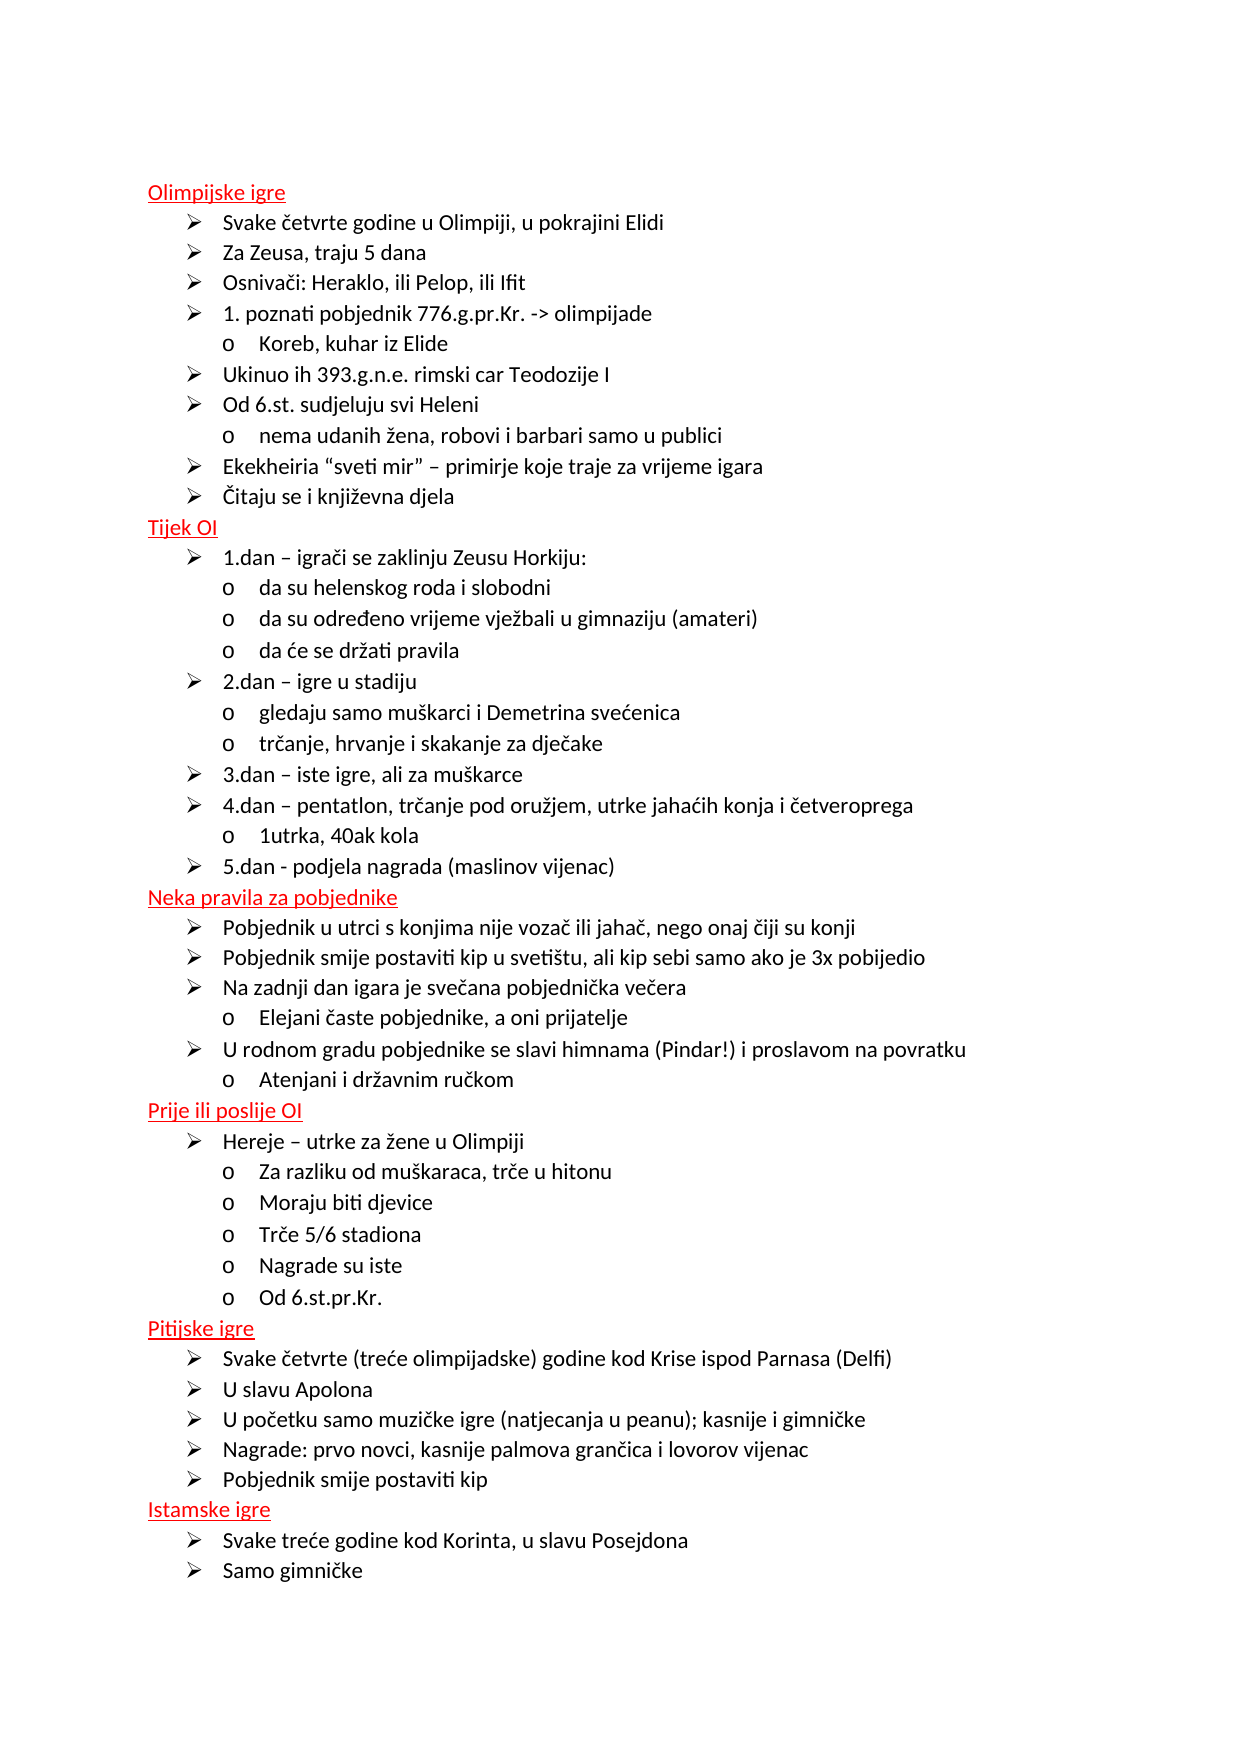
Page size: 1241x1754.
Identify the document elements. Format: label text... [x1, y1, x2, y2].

list Nagrade: prvo novci, kasnije palmova grančica i lovorov vijenac [185, 1435, 1093, 1463]
list 4.dan – pentatlon, trčanje pod oružjem, utrke jahaćih konja i četveroprega [185, 791, 1093, 819]
list Na zadnji dan igara je svečana pobjednička večera [185, 973, 1093, 1001]
list Svake četvrte godine u Olimpiji, u pokrajini Elidi [185, 208, 1093, 236]
list da su helenskog roda i slobodni [221, 573, 1093, 602]
list Samo gimničke [185, 1556, 1093, 1584]
list Pobjednik smije postaviti kip [185, 1465, 1093, 1493]
list Pobjednik smije postaviti kip u svetištu, ali kip sebi samo ako je 3x pobijedio [185, 943, 1093, 971]
list Koreb, kuhar iz Elide [221, 329, 1093, 358]
list 3.dan – iste igre, ali za muškarce [185, 761, 1093, 788]
list 1.dan – igrači se zaklinju Zeusu Horkiju: [185, 543, 1093, 571]
list Pobjednik u utrci s konjima nije vozač ili jahač, nego onaj čiji su konji [185, 913, 1093, 941]
list 5.dan - podjela nagrada (maslinov vijenac) [185, 852, 1093, 880]
list U početku samo muzičke igre (natjecanja u peanu); kasnije i gimničke [185, 1405, 1093, 1433]
list Svake treće godine kod Korinta, u slavu Posejdona [185, 1526, 1093, 1554]
list nema udanih žena, robovi i barbari samo u publici [221, 421, 1093, 450]
list 2.dan – igre u stadiju [185, 667, 1093, 695]
list 1utrka, 40ak kola [221, 821, 1093, 850]
text Olimpijske igre [148, 178, 1093, 206]
list Za Zeusa, traju 5 dana [185, 238, 1093, 266]
text Neka pravila za pobjednike [148, 883, 1093, 911]
list Moraju biti djevice [221, 1188, 1093, 1218]
text Pitijske igre [148, 1314, 1093, 1342]
list Hereje – utrke za žene u Olimpiji [185, 1127, 1093, 1155]
list gledaju samo muškarci i Demetrina svećenica [221, 698, 1093, 727]
text Prije ili poslije OI [148, 1097, 1093, 1124]
list Za razliku od muškaraca, trče u hitonu [221, 1157, 1093, 1186]
list Ekekheiria “sveti mir” – primirje koje traje za vrijeme igara [185, 452, 1093, 480]
text Istamske igre [148, 1496, 1093, 1523]
list U rodnom gradu pobjednike se slavi himnama (Pindar!) i proslavom na povratku [185, 1035, 1093, 1063]
list Osnivači: Heraklo, ili Pelop, ili Ifit [185, 268, 1093, 296]
list Elejani časte pobjednike, a oni prijatelje [221, 1003, 1093, 1033]
list Atenjani i državnim ručkom [221, 1065, 1093, 1094]
list da će se držati pravila [221, 636, 1093, 665]
list Od 6.st. sudjeluju svi Heleni [185, 391, 1093, 418]
list Čitaju se i književna djela [185, 482, 1093, 510]
list U slavu Apolona [185, 1375, 1093, 1403]
list Od 6.st.pr.Kr. [221, 1283, 1093, 1312]
list da su određeno vrijeme vježbali u gimnaziju (amateri) [221, 604, 1093, 634]
list Ukinuo ih 393.g.n.e. rimski car Teodozije I [185, 360, 1093, 388]
list trčanje, hrvanje i skakanje za dječake [221, 729, 1093, 758]
list 1. poznati pobjednik 776.g.pr.Kr. -> olimpijade [185, 299, 1093, 327]
list Trče 5/6 stadiona [221, 1220, 1093, 1249]
list Nagrade su iste [221, 1251, 1093, 1281]
text Tijek OI [148, 513, 1093, 541]
list Svake četvrte (treće olimpijadske) godine kod Krise ispod Parnasa (Delfi) [185, 1344, 1093, 1372]
